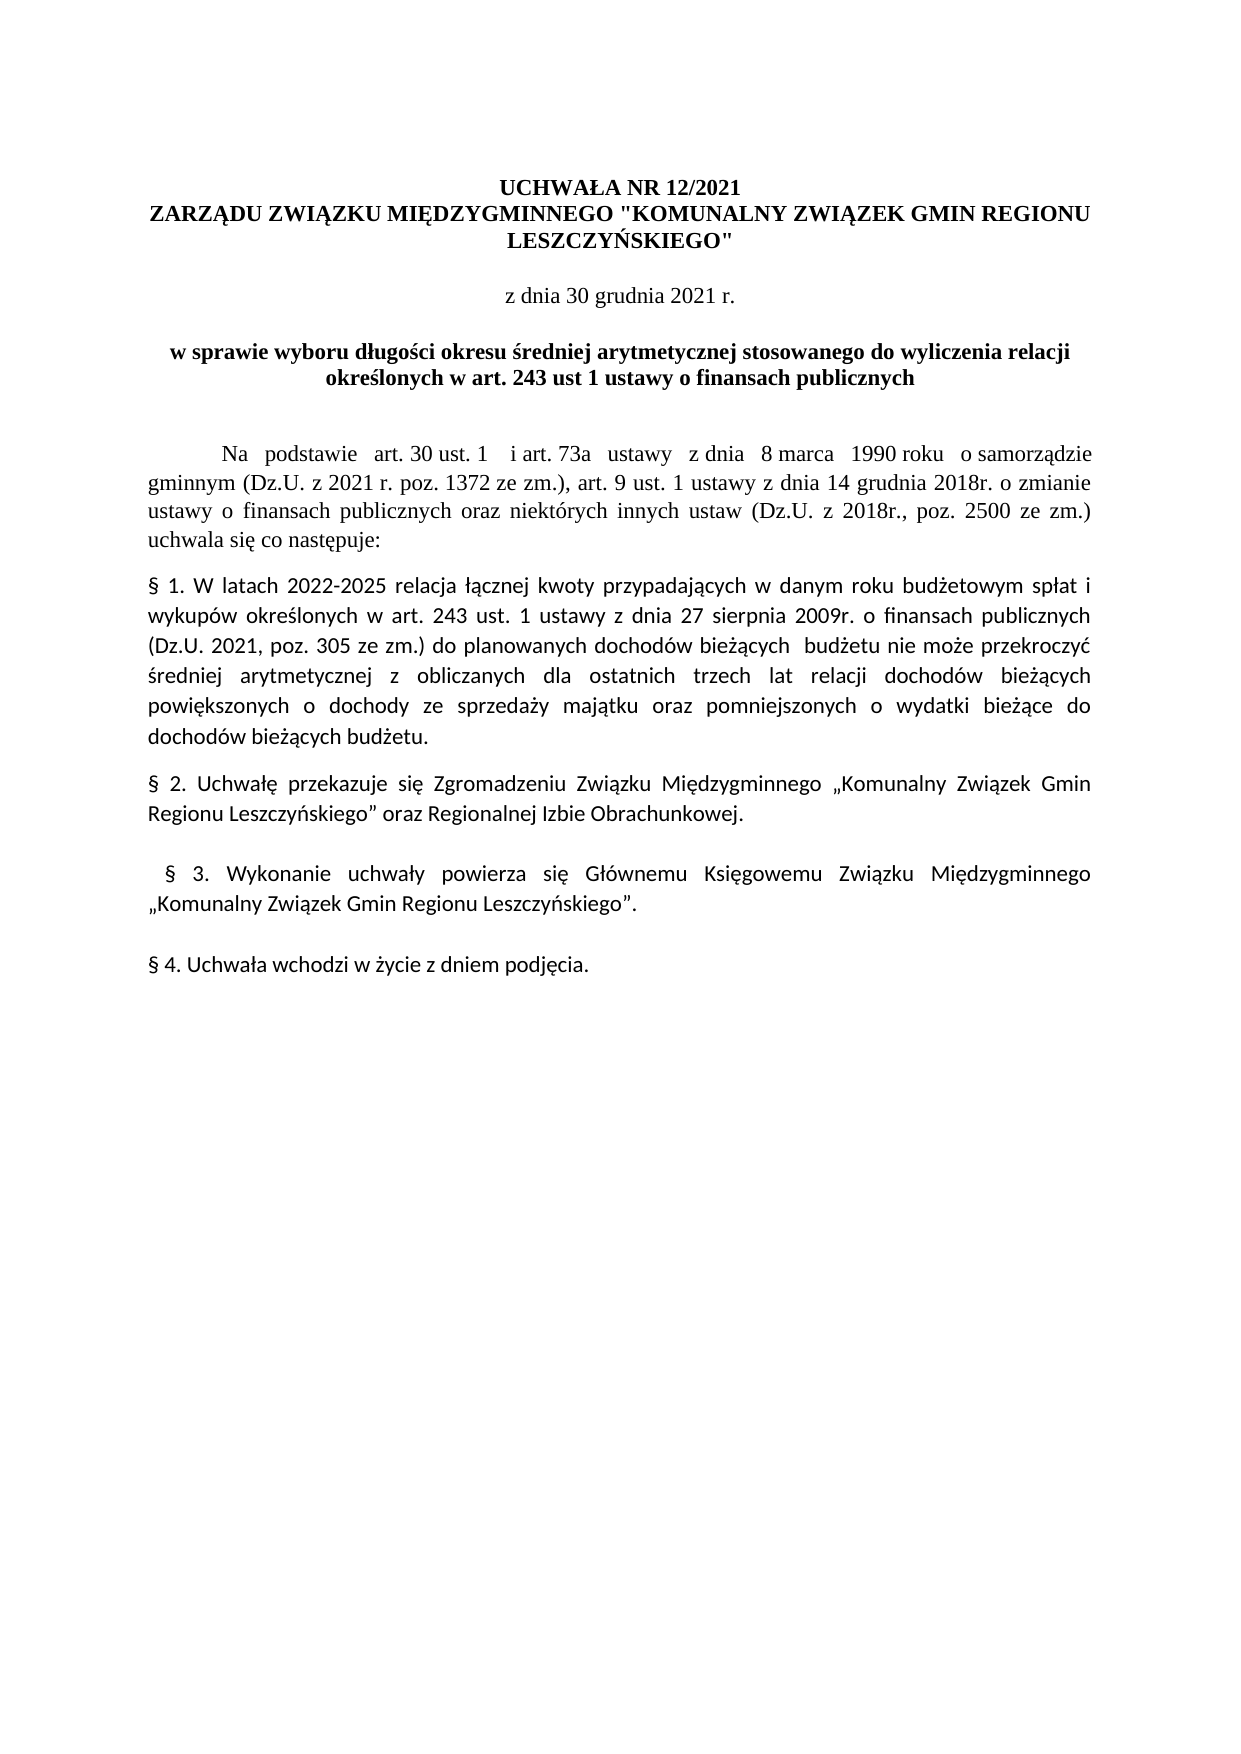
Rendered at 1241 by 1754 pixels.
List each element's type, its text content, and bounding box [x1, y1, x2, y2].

text Uchwała Nr 12/2021 Zarządu Związku Międzygminnego "Komunalny Związek Gmin Regionu Leszczyńskiego" [148, 174, 1093, 253]
text z dnia 30 grudnia 2021 r. [148, 282, 1093, 308]
text § 1. W latach 2022-2025 relacja łącznej kwoty przypadających w danym roku budżetowym spłat i wykupów określonych w art. 243 ust. 1 ustawy z dnia 27 sierpnia 2009r. o finansach publicznych (Dz.U. 2021, poz. 305 ze zm.) do planowanych dochodów bieżących budżetu nie może przekroczyć średniej arytmetycznej z obliczanych dla ostatnich trzech lat relacji dochodów bieżących powiększonych o dochody ze sprzedaży majątku oraz pomniejszonych o wydatki bieżące do dochodów bieżących budżetu. [148, 571, 1093, 750]
text § 4. Uchwała wchodzi w życie z dniem podjęcia. [148, 950, 1093, 978]
text § 3. Wykonanie uchwały powierza się Głównemu Księgowemu Związku Międzygminnego „Komunalny Związek Gmin Regionu Leszczyńskiego”. [148, 859, 1093, 918]
text w sprawie wyboru długości okresu średniej arytmetycznej stosowanego do wyliczenia relacji określonych w art. 243 ust 1 ustawy o finansach publicznych [148, 338, 1093, 390]
text § 2. Uchwałę przekazuje się Zgromadzeniu Związku Międzygminnego „Komunalny Związek Gmin Regionu Leszczyńskiego” oraz Regionalnej Izbie Obrachunkowej. [148, 769, 1093, 827]
text Na podstawie art. 30 ust. 1 i art. 73a ustawy z dnia 8 marca 1990 roku o samorządzie gminnym (Dz.U. z 2021 r. poz. 1372 ze zm.), art. 9 ust. 1 ustawy z dnia 14 grudnia 2018r. o zmianie ustawy o finansach publicznych oraz niektórych innych ustaw (Dz.U. z 2018r., poz. 2500 ze zm.) uchwala się co następuje: [148, 440, 1093, 552]
